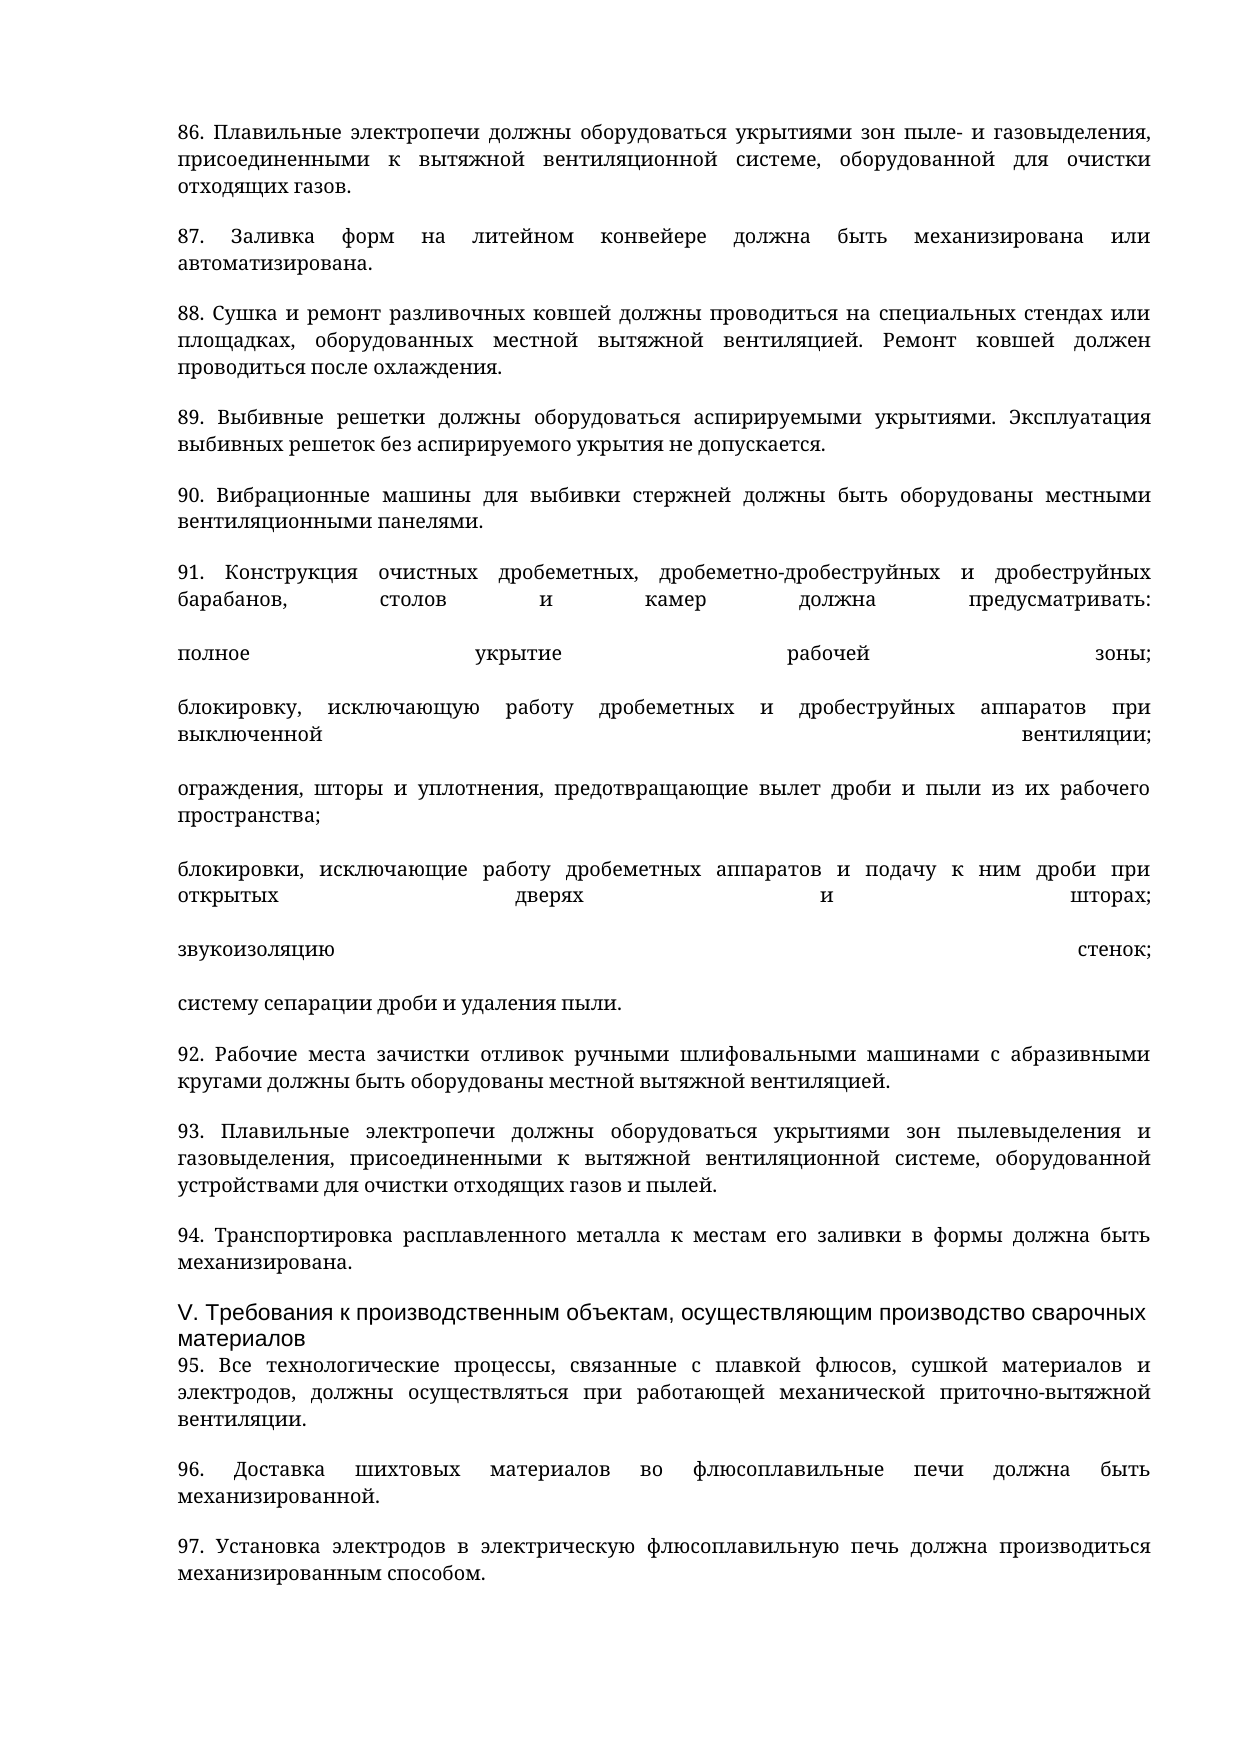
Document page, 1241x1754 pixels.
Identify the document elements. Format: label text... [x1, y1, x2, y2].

text 93. Плавильные электропечи должны оборудоваться укрытиями зон пылевыделения и газовыделения, присоединенными к вытяжной вентиляционной системе, оборудованной устройствами для очистки отходящих газов и пылей. [177, 1117, 1152, 1198]
text 97. Установка электродов в электрическую флюсоплавильную печь должна производиться механизированным способом. [177, 1532, 1152, 1586]
text 90. Вибрационные машины для выбивки стержней должны быть оборудованы местными вентиляционными панелями. [177, 481, 1152, 535]
text 94. Транспортировка расплавленного металла к местам его заливки в формы должна быть механизирована. [177, 1221, 1152, 1275]
text 87. Заливка форм на литейном конвейере должна быть механизирована или автоматизирована. [177, 222, 1152, 276]
text 96. Доставка шихтовых материалов во флюсоплавильные печи должна быть механизированной. [177, 1455, 1152, 1509]
text 88. Сушка и ремонт разливочных ковшей должны проводиться на специальных стендах или площадках, оборудованных местной вытяжной вентиляцией. Ремонт ковшей должен проводиться после охлаждения. [177, 299, 1152, 380]
text 89. Выбивные решетки должны оборудоваться аспирируемыми укрытиями. Эксплуатация выбивных решеток без аспирируемого укрытия не допускается. [177, 404, 1152, 458]
text 86. Плавильные электропечи должны оборудоваться укрытиями зон пыле- и газовыделения, присоединенными к вытяжной вентиляционной системе, оборудованной для очистки отходящих газов. [177, 118, 1152, 199]
text V. Требования к производственным объектам, осуществляющим производство сварочных материалов [177, 1298, 1152, 1351]
text 91. Конструкция очистных дробеметных, дробеметно-дробеструйных и дробеструйных барабанов, столов и камер должна предусматривать: полное укрытие рабочей зоны; блокировку, исключающую работу дробеметных и дробеструйных аппаратов при выключенной вентиляции; ограждения, шторы и уплотнения, предотвращающие вылет дроби и пыли из их рабочего пространства; блокировки, исключающие работу дробеметных аппаратов и подачу к ним дроби при открытых дверях и шторах; звукоизоляцию стенок; систему сепарации дроби и удаления пыли. [177, 558, 1152, 1017]
text 95. Все технологические процессы, связанные с плавкой флюсов, сушкой материалов и электродов, должны осуществляться при работающей механической приточно-вытяжной вентиляции. [177, 1351, 1152, 1432]
text 92. Рабочие места зачистки отливок ручными шлифовальными машинами с абразивными кругами должны быть оборудованы местной вытяжной вентиляцией. [177, 1040, 1152, 1094]
